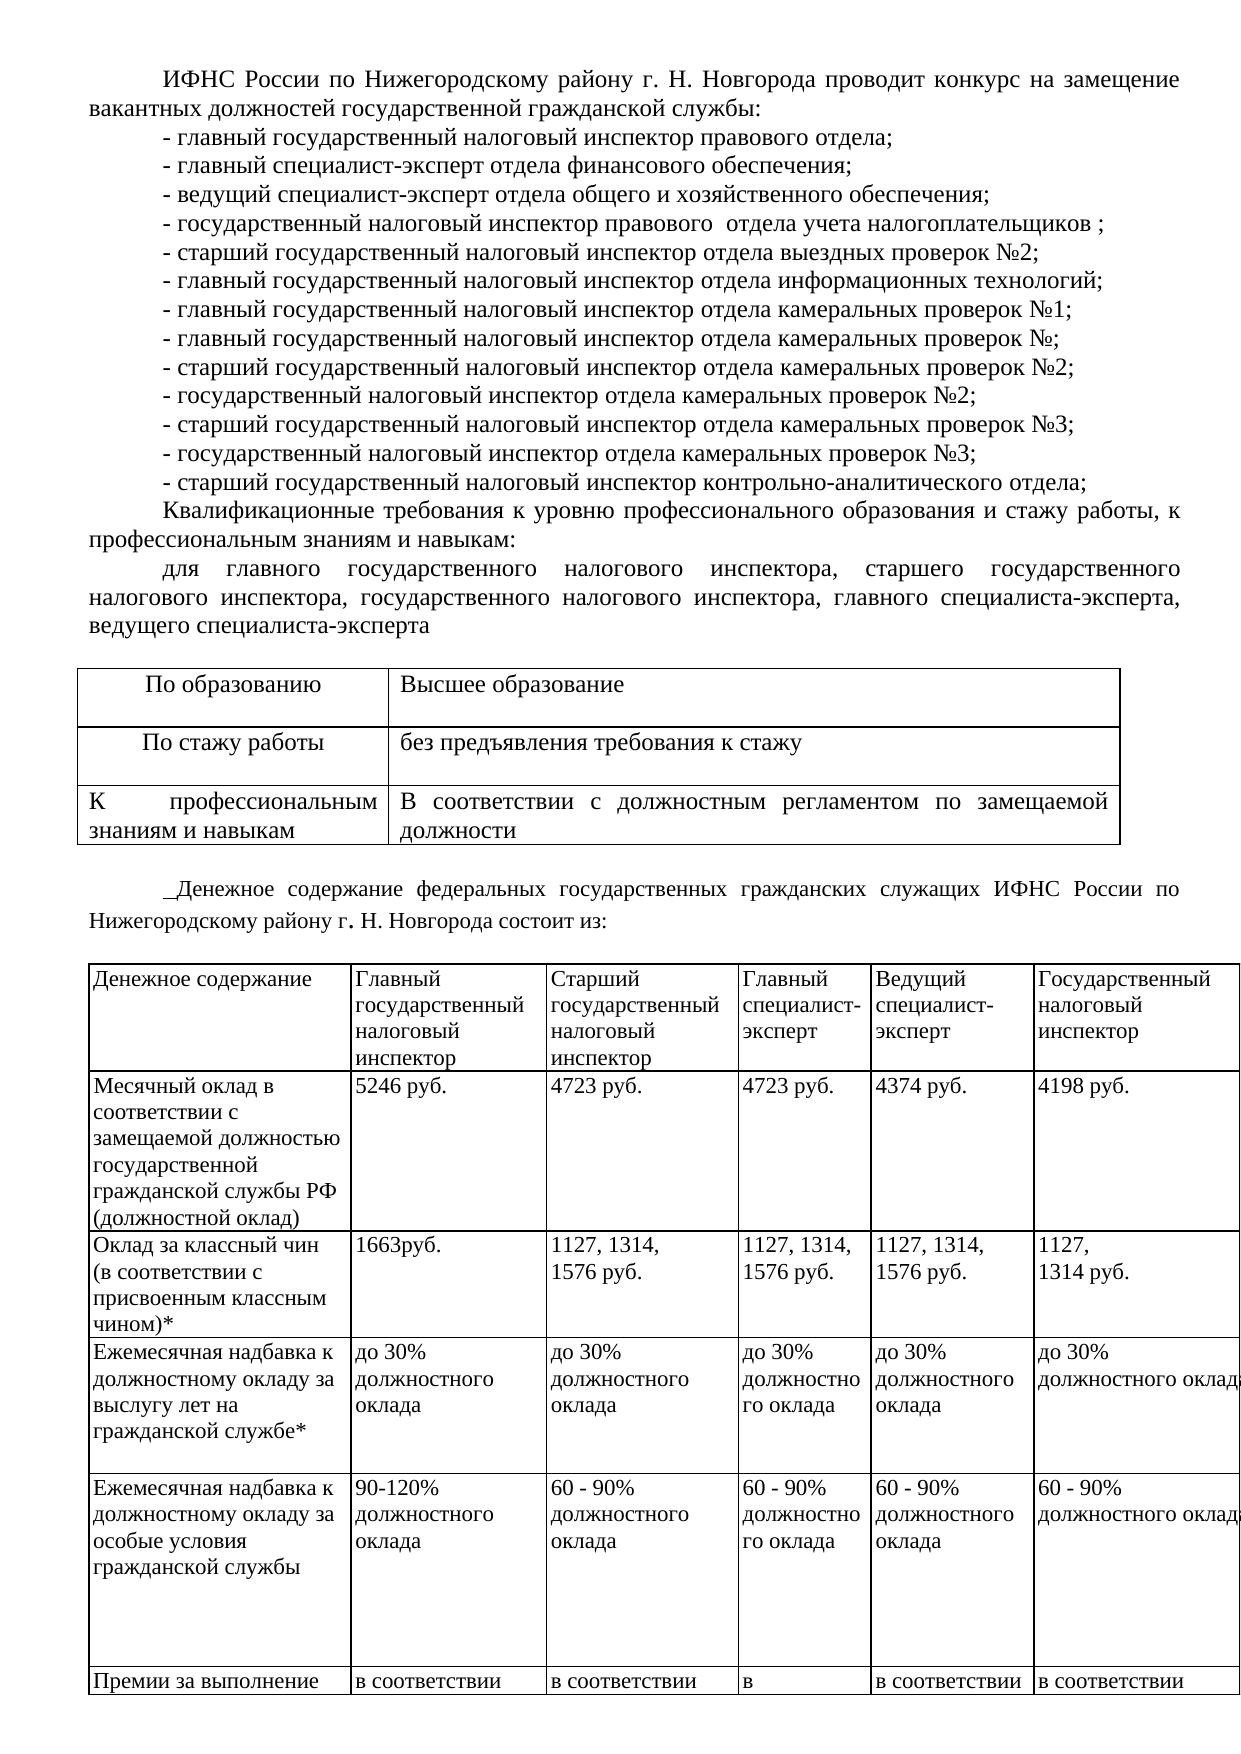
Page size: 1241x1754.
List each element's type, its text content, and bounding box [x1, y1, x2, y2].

table_cell Месячный оклад в соответствии с замещаемой должностью государственной гражданской службы РФ (должностной оклад) [90, 1072, 350, 1230]
text ИФНС России по Нижегородскому району г. Н. Новгорода проводит конкурс на замещение вакантных должностей государственной гражданской службы: [89, 64, 1181, 122]
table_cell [352, 1667, 546, 1694]
text - главный специалист-эксперт отдела финансового обеспечения; [89, 150, 1181, 179]
table_cell 60 - 90% должностного оклада [547, 1474, 738, 1666]
table_header Старший государственный налоговый инспектор [547, 965, 738, 1070]
text - главный государственный налоговый инспектор отдела камеральных проверок №; [89, 323, 1181, 352]
text для главного государственного налогового инспектора, старшего государственного налогового инспектора, государственного налогового инспектора, главного специалиста-эксперта, ведущего специалиста-эксперта [89, 553, 1181, 639]
table_cell 1127, 1314 руб. [1035, 1232, 1239, 1337]
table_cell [739, 1667, 870, 1694]
text - старший государственный налоговый инспектор отдела выездных проверок №2; [89, 237, 1181, 265]
table_cell до 30% должностного оклада [872, 1338, 1033, 1473]
table_cell 90-120% должностного оклада [352, 1474, 546, 1666]
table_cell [1035, 1667, 1239, 1694]
table_cell без предъявления требования к стажу [389, 728, 1119, 785]
text - старший государственный налоговый инспектор отдела камеральных проверок №3; [89, 409, 1181, 438]
table_cell Ежемесячная надбавка к должностному окладу за выслугу лет на гражданской службе* [90, 1338, 350, 1473]
table_cell 1127, 1314, 1576 руб. [872, 1232, 1033, 1337]
table_cell до 30% должностного оклада [547, 1338, 738, 1473]
table_cell 60 - 90% должностного оклада [872, 1474, 1033, 1666]
table_cell К профессиональным знаниям и навыкам [78, 786, 388, 843]
text - государственный налоговый инспектор отдела камеральных проверок №2; [89, 380, 1181, 409]
text - государственный налоговый инспектор отдела камеральных проверок №3; [89, 438, 1181, 467]
text - государственный налоговый инспектор правового отдела учета налогоплательщиков ; [89, 208, 1181, 237]
table_cell В соответствии с должностным регламентом по замещаемой должности [389, 786, 1119, 843]
table_cell Ежемесячная надбавка к должностному окладу за особые условия гражданской службы [90, 1474, 350, 1666]
table_cell 60 - 90% должностного оклада [1035, 1474, 1239, 1666]
table_cell По стажу работы [78, 728, 388, 785]
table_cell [90, 1667, 350, 1694]
table_cell Оклад за классный чин (в соответствии с присвоенным классным чином)* [90, 1232, 350, 1337]
table_cell 1663руб. [352, 1232, 546, 1337]
table_header Высшее образование [389, 669, 1119, 726]
table_header Денежное содержание [90, 965, 350, 1070]
text - старший государственный налоговый инспектор контрольно-аналитического отдела; [89, 467, 1181, 495]
text - главный государственный налоговый инспектор правового отдела; [89, 122, 1181, 150]
table_cell 4723 руб. [739, 1072, 870, 1230]
text - ведущий специалист-эксперт отдела общего и хозяйственного обеспечения; [89, 179, 1181, 208]
table_cell до 30% должностного оклада [739, 1338, 870, 1473]
text - главный государственный налоговый инспектор отдела информационных технологий; [89, 265, 1181, 294]
table_header Ведущий специалист-эксперт [872, 965, 1033, 1070]
table_header По образованию [78, 669, 388, 726]
table_cell 4723 руб. [547, 1072, 738, 1230]
text Квалификационные требования к уровню профессионального образования и стажу работы, к профессиональным знаниям и навыкам: [89, 495, 1181, 553]
text - старший государственный налоговый инспектор отдела камеральных проверок №2; [89, 352, 1181, 380]
text Денежное содержание федеральных государственных гражданских служащих ИФНС России по Нижегородскому району г. Н. Новгорода состоит из: [89, 874, 1181, 934]
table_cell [547, 1667, 738, 1694]
table_cell 4198 руб. [1035, 1072, 1239, 1230]
table_cell до 30% должностного оклада [352, 1338, 546, 1473]
table_cell 4374 руб. [872, 1072, 1033, 1230]
table_header Главный государственный налоговый инспектор [352, 965, 546, 1070]
table_cell 1127, 1314, 1576 руб. [547, 1232, 738, 1337]
table_header Главный специалист-эксперт [739, 965, 870, 1070]
table_cell 1127, 1314, 1576 руб. [739, 1232, 870, 1337]
table_cell до 30% должностного оклада [1035, 1338, 1239, 1473]
table_header Государственный налоговый инспектор [1035, 965, 1239, 1070]
table_cell 60 - 90% должностного оклада [739, 1474, 870, 1666]
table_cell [872, 1667, 1033, 1694]
text - главный государственный налоговый инспектор отдела камеральных проверок №1; [89, 294, 1181, 323]
table_cell 5246 руб. [352, 1072, 546, 1230]
